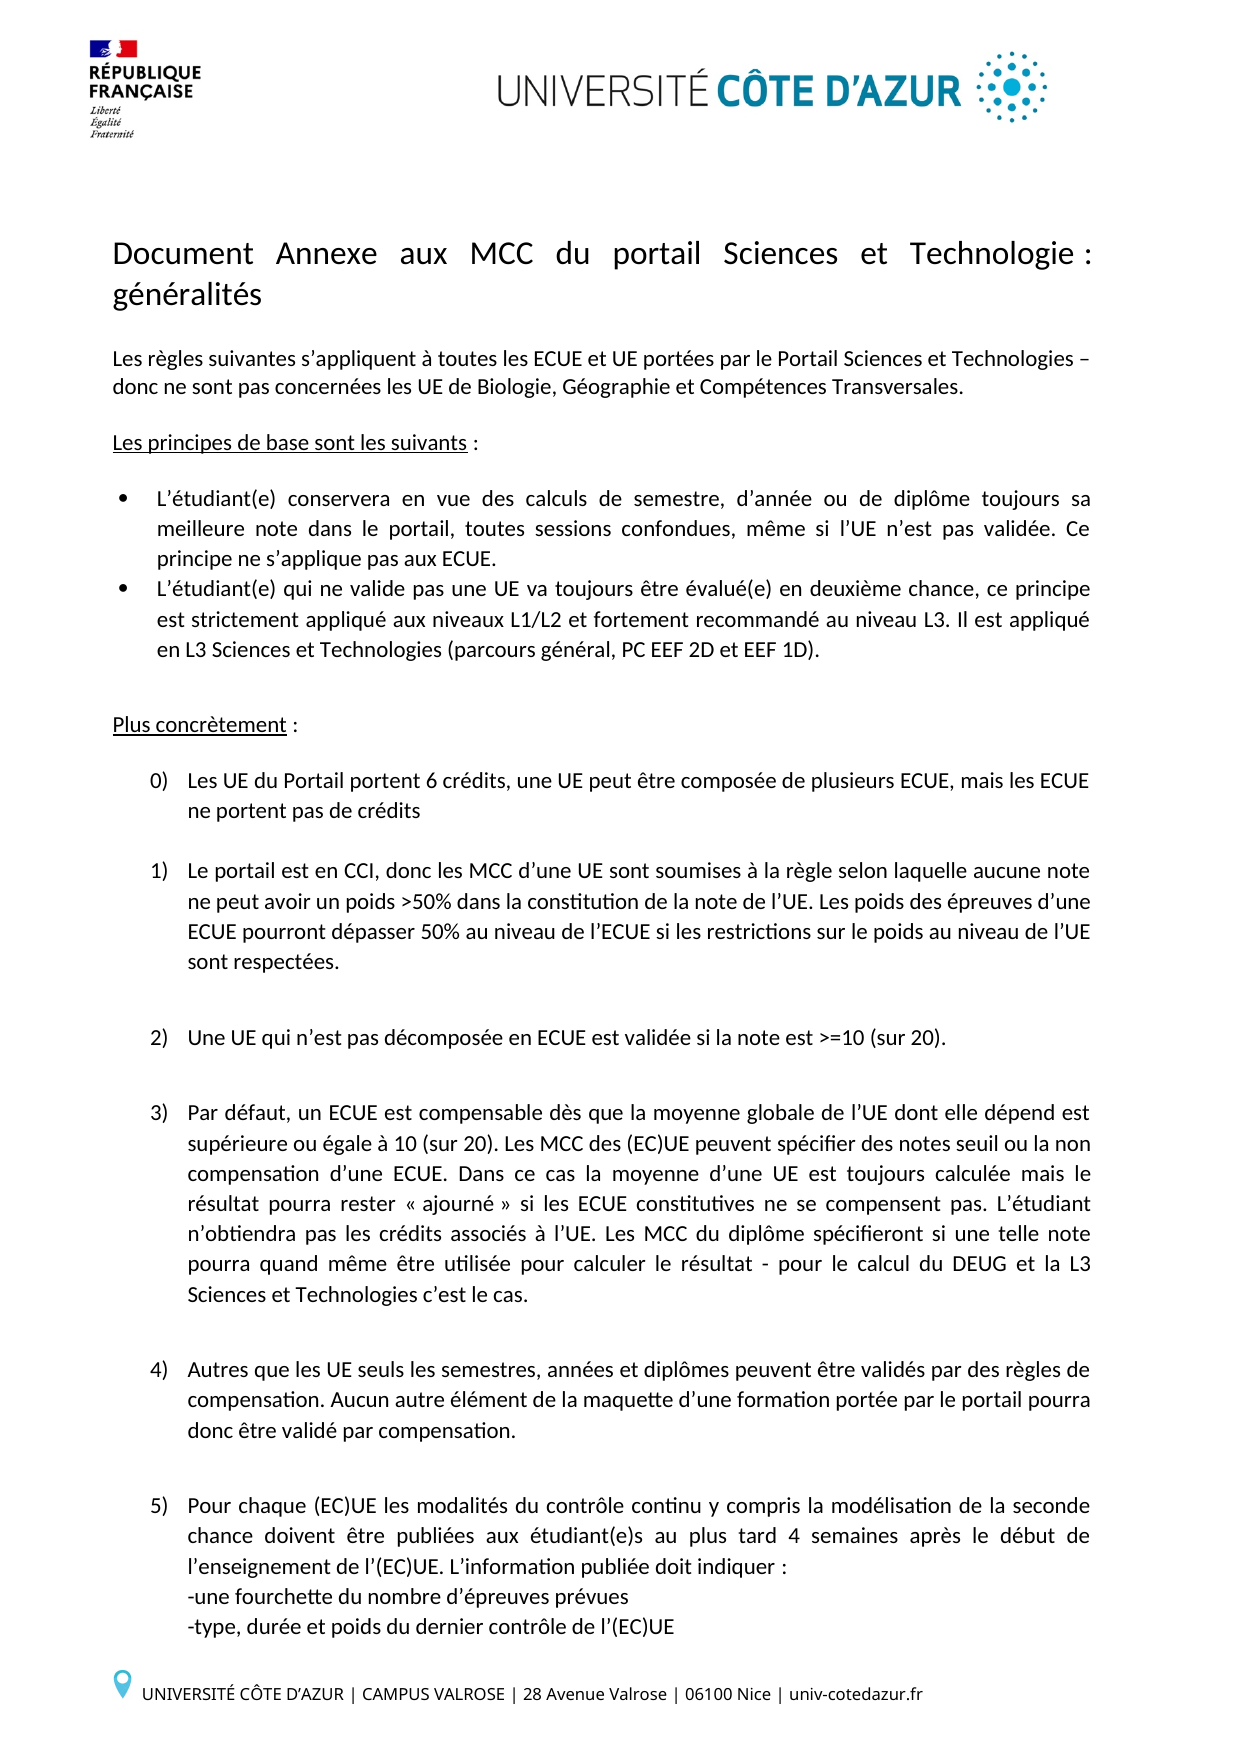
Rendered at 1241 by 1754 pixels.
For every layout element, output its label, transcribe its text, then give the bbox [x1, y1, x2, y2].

list Par défaut, un ECUE est compensable dès que la moyenne globale de l’UE dont elle dépend est supérieure ou égale à 10 (sur 20). Les MCC des (EC)UE peuvent spécifier des notes seuil ou la non compensation d’une ECUE. Dans ce cas la moyenne d’une UE est toujours calculée mais le résultat pourra rester « ajourné » si les ECUE constitutives ne se compensent pas. L’étudiant n’obtiendra pas les crédits associés à l’UE. Les MCC du diplôme spécifieront si une telle note pourra quand même être utilisée pour calculer le résultat - pour le calcul du DEUG et la L3 Sciences et Technologies c’est le cas. [150, 1098, 1092, 1308]
list Pour chaque (EC)UE les modalités du contrôle continu y compris la modélisation de la seconde chance doivent être publiées aux étudiant(e)s au plus tard 4 semaines après le début de l’enseignement de l’(EC)UE. L’information publiée doit indiquer : [150, 1491, 1092, 1580]
list Le portail est en CCI, donc les MCC d’une UE sont soumises à la règle selon laquelle aucune note ne peut avoir un poids >50% dans la constitution de la note de l’UE. Les poids des épreuves d’une ECUE pourront dépasser 50% au niveau de l’ECUE si les restrictions sur le poids au niveau de l’UE sont respectées. [150, 857, 1092, 975]
list Une UE qui n’est pas décomposée en ECUE est validée si la note est >=10 (sur 20). [150, 1023, 1092, 1051]
picture [78, 29, 1053, 148]
list Les UE du Portail portent 6 crédits, une UE peut être composée de plusieurs ECUE, mais les ECUE ne portent pas de crédits [150, 766, 1092, 824]
list L’étudiant(e) conservera en vue des calculs de semestre, d’année ou de diplôme toujours sa meilleure note dans le portail, toutes sessions confondues, même si l’UE n’est pas validée. Ce principe ne s’applique pas aux ECUE. [119, 484, 1092, 572]
text Document Annexe aux MCC du portail Sciences et Technologie : généralités [112, 232, 1092, 313]
text Plus concrètement : [112, 710, 1092, 738]
list -type, durée et poids du dernier contrôle de l’(EC)UE [187, 1612, 1092, 1640]
list Autres que les UE seuls les semestres, années et diplômes peuvent être validés par des règles de compensation. Aucun autre élément de la maquette d’une formation portée par le portail pourra donc être validé par compensation. [150, 1355, 1092, 1444]
picture [112, 1669, 134, 1700]
list -une fourchette du nombre d’épreuves prévues [187, 1582, 1092, 1610]
text Les principes de base sont les suivants : [112, 428, 1092, 456]
list L’étudiant(e) qui ne valide pas une UE va toujours être évalué(e) en deuxième chance, ce principe est strictement appliqué aux niveaux L1/L2 et fortement recommandé au niveau L3. Il est appliqué en L3 Sciences et Technologies (parcours général, PC EEF 2D et EEF 1D). [119, 574, 1092, 663]
text Les règles suivantes s’appliquent à toutes les ECUE et UE portées par le Portail Sciences et Technologies – donc ne sont pas concernées les UE de Biologie, Géographie et Compétences Transversales. [112, 344, 1092, 400]
